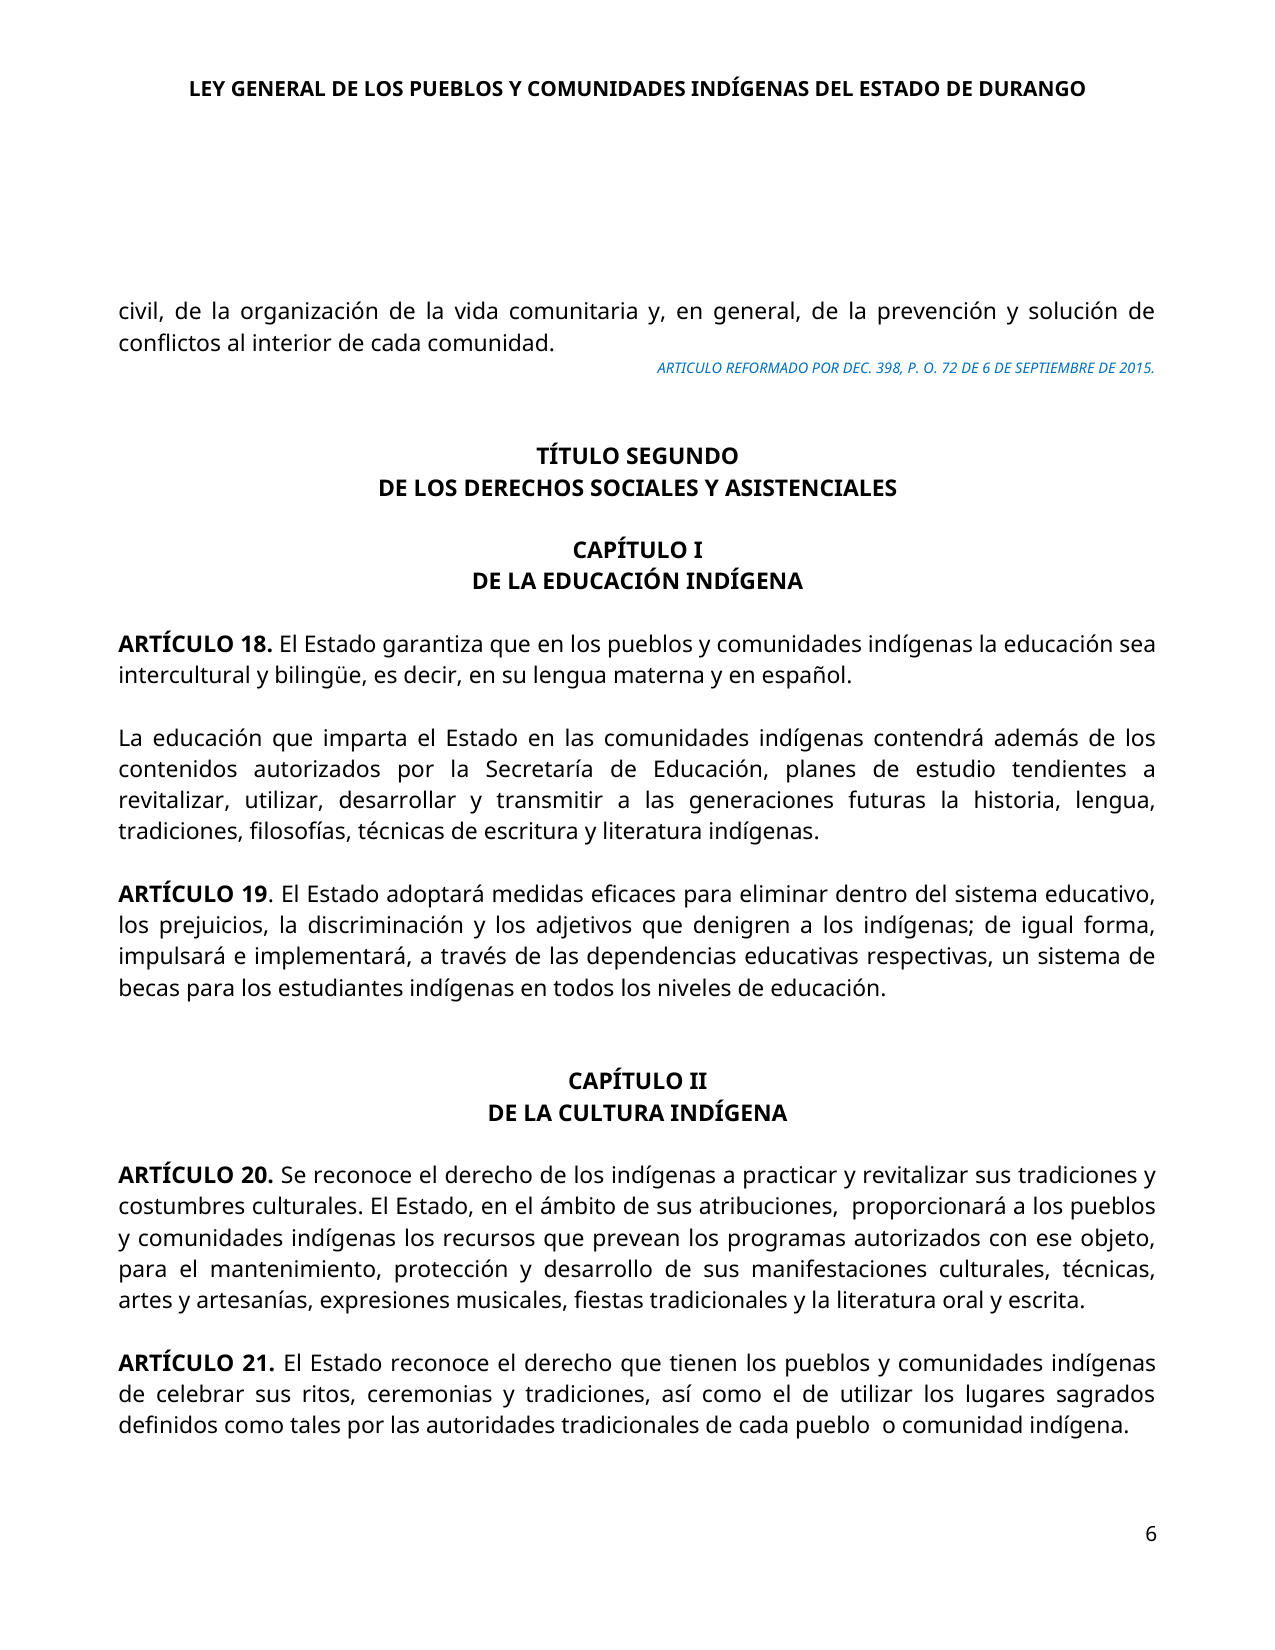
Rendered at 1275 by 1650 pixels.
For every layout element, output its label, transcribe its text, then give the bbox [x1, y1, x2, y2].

text ARTÍCULO 18. El Estado garantiza que en los pueblos y comunidades indígenas la educación sea intercultural y bilingüe, es decir, en su lengua materna y en español. [118, 628, 1157, 690]
text DE LA EDUCACIÓN INDÍGENA [118, 565, 1157, 596]
text CAPÍTULO I [118, 534, 1157, 565]
text La educación que imparta el Estado en las comunidades indígenas contendrá además de los contenidos autorizados por de Educación, planes de estudio tendientes a revitalizar, utilizar, desarrollar y transmitir a las generaciones futuras la historia, lengua, tradiciones, filosofías, técnicas de escritura y literatura indígenas. [118, 721, 1157, 846]
text CAPÍTULO II [118, 1065, 1157, 1096]
text ARTÍCULO 19. El Estado adoptará medidas eficaces para eliminar dentro del sistema educativo, los prejuicios, la discriminación y los adjetivos que denigren a los indígenas; de igual forma, impulsará e implementará, a través de las dependencias educativas respectivas, un sistema de becas para los estudiantes indígenas en todos los niveles de educación. [118, 878, 1157, 1003]
text DE LOS DERECHOS SOCIALES Y ASISTENCIALES [118, 471, 1157, 503]
text ARTÍCULO 21. El Estado reconoce el derecho que tienen los pueblos y comunidades indígenas de celebrar sus ritos, ceremonias y tradiciones, así como el de utilizar los lugares sagrados definidos como tales por las autoridades tradicionales de cada pueblo o comunidad indígena. [118, 1346, 1157, 1440]
text ARTICULO REFORMADO POR DEC. 398, P. O. 72 DE 6 DE SEPTIEMBRE DE 2015. [118, 358, 1157, 378]
text ARTÍCULO 20. Se reconoce el derecho de los indígenas a practicar y revitalizar sus tradiciones y costumbres culturales. El Estado, en el ámbito de sus atribuciones, proporcionará a los pueblos y comunidades indígenas los recursos que prevean los programas autorizados con ese objeto, para el mantenimiento, protección y desarrollo de sus manifestaciones culturales, técnicas, artes y artesanías, expresiones musicales, fiestas tradicionales y la literatura oral y escrita. [118, 1159, 1157, 1315]
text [118, 295, 1157, 358]
text TÍTULO SEGUNDO [118, 440, 1157, 471]
text DE LA CULTURA INDÍGENA [118, 1096, 1157, 1128]
